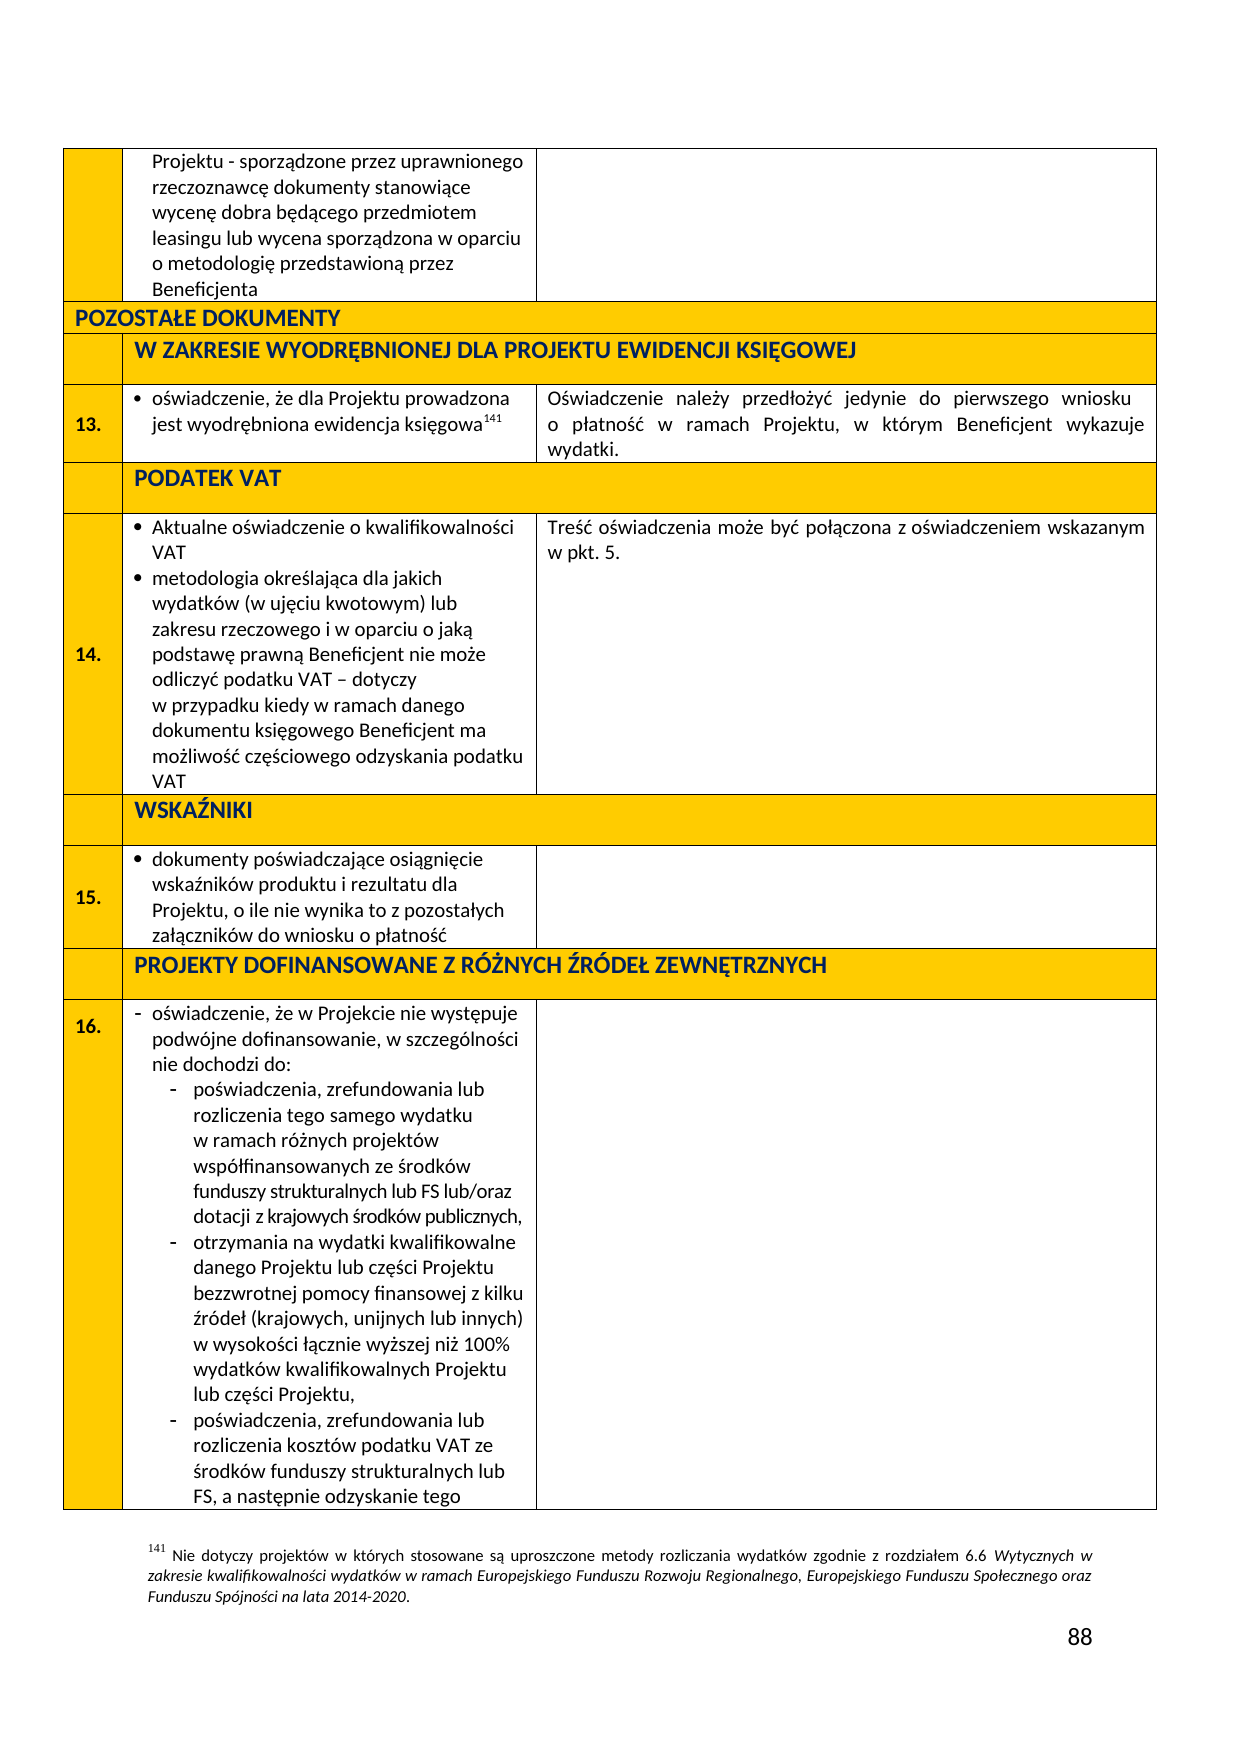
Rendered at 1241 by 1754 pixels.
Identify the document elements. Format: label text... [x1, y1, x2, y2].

table_cell [537, 1000, 1156, 1509]
table_cell Oświadczenie należy przedłożyć jedynie do pierwszego wniosku o płatność w ramach Projektu, w którym Beneficjent wykazuje wydatki. [537, 385, 1156, 462]
table_cell [64, 334, 122, 384]
table_cell [64, 949, 122, 999]
table_cell dokumenty poświadczające osiągnięcie wskaźników produktu i rezultatu dla Projektu, o ile nie wynika to z pozostałych załączników do wniosku o płatność [123, 846, 536, 948]
table_cell [64, 846, 122, 948]
table_cell [537, 846, 1156, 948]
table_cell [123, 1000, 536, 1509]
table_cell POZOSTAŁE DOKUMENTY [64, 302, 1156, 333]
table_cell Treść oświadczenia może być połączona z oświadczeniem wskazanym w pkt. 5. [537, 514, 1156, 794]
table_cell 12. [64, 149, 122, 301]
table_cell Aktualne oświadczenie o kwalifikowalności VAT metodologia określająca dla jakich wydatków (w ujęciu kwotowym) lub zakresu rzeczowego i w oparciu o jaką podstawę prawną Beneficjent nie może odliczyć podatku VAT – dotyczy w przypadku kiedy w ramach danego dokumentu księgowego Beneficjent ma możliwość częściowego odzyskania podatku VAT [123, 514, 536, 794]
table_cell PROJEKTY DOFINANSOWANE Z RÓŻNYCH ŹRÓDEŁ ZEWNĘTRZNYCH [123, 949, 1156, 999]
table_cell [64, 514, 122, 794]
table_cell oświadczenie, że dla Projektu prowadzona jest wyodrębniona ewidencja księgowa [123, 385, 536, 462]
table_cell [64, 385, 122, 462]
table_cell W ZAKRESIE WYODRĘBNIONEJ DLA PROJEKTU EWIDENCJI KSIĘGOWEJ [123, 334, 1156, 384]
table_cell PODATEK VAT [123, 463, 1156, 513]
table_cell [537, 149, 1156, 301]
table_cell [123, 149, 536, 301]
table_cell [64, 463, 122, 513]
table_cell WSKAŹNIKI [123, 795, 1156, 845]
table_cell [64, 795, 122, 845]
table_cell [64, 1000, 122, 1509]
